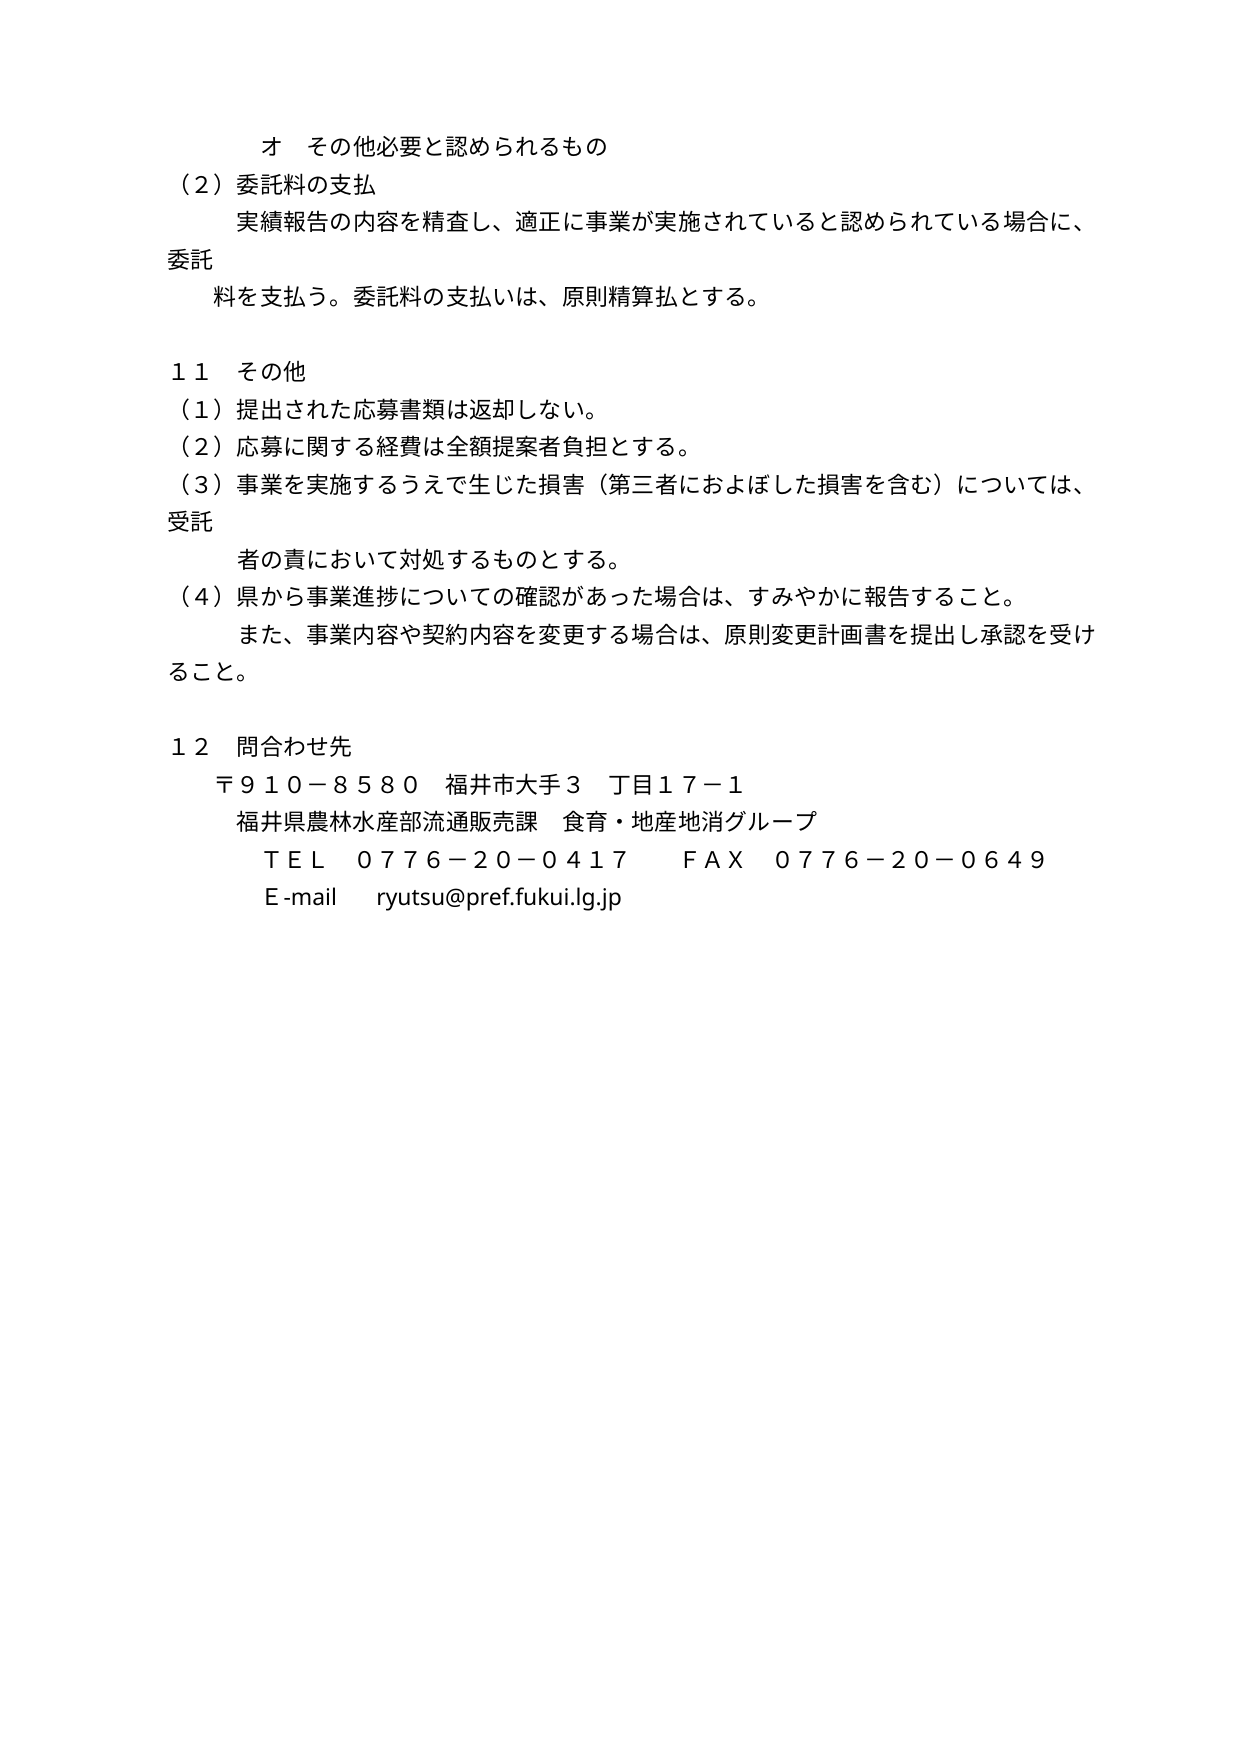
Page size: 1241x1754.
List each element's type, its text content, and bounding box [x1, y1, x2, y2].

text （１）提出された応募書類は返却しない。 [167, 389, 1073, 427]
text ＴＥＬ ０７７６－２０－０４１７ ＦＡＸ ０７７６－２０－０６４９ [167, 839, 1073, 877]
text オ その他必要と認められるもの [167, 127, 1073, 164]
text （２）委託料の支払 [167, 164, 1073, 202]
text （２）応募に関する経費は全額提案者負担とする。 [167, 427, 1073, 464]
text （３）事業を実施するうえで生じた損害（第三者におよぼした損害を含む）については、受託 [167, 464, 1073, 539]
text 実績報告の内容を精査し、適正に事業が実施されていると認められている場合に、委託 [167, 202, 1073, 277]
text Ｅ-mail ryutsu@pref.fukui.lg.jp [167, 877, 1073, 914]
text 〒９１０－８５８０ 福井市大手３ 丁目１７－１ [167, 764, 1073, 802]
text 福井県農林水産部流通販売課 食育・地産地消グループ [167, 802, 1073, 839]
text 料を支払う。委託料の支払いは、原則精算払とする。 [167, 277, 1073, 314]
text １２ 問合わせ先 [167, 727, 1073, 764]
text 者の責において対処するものとする。 [167, 539, 1073, 577]
text （４）県から事業進捗についての確認があった場合は、すみやかに報告すること。 [167, 577, 1109, 614]
text また、事業内容や契約内容を変更する場合は、原則変更計画書を提出し承認を受けること。 [167, 614, 1109, 689]
text １１ その他 [167, 352, 1073, 389]
